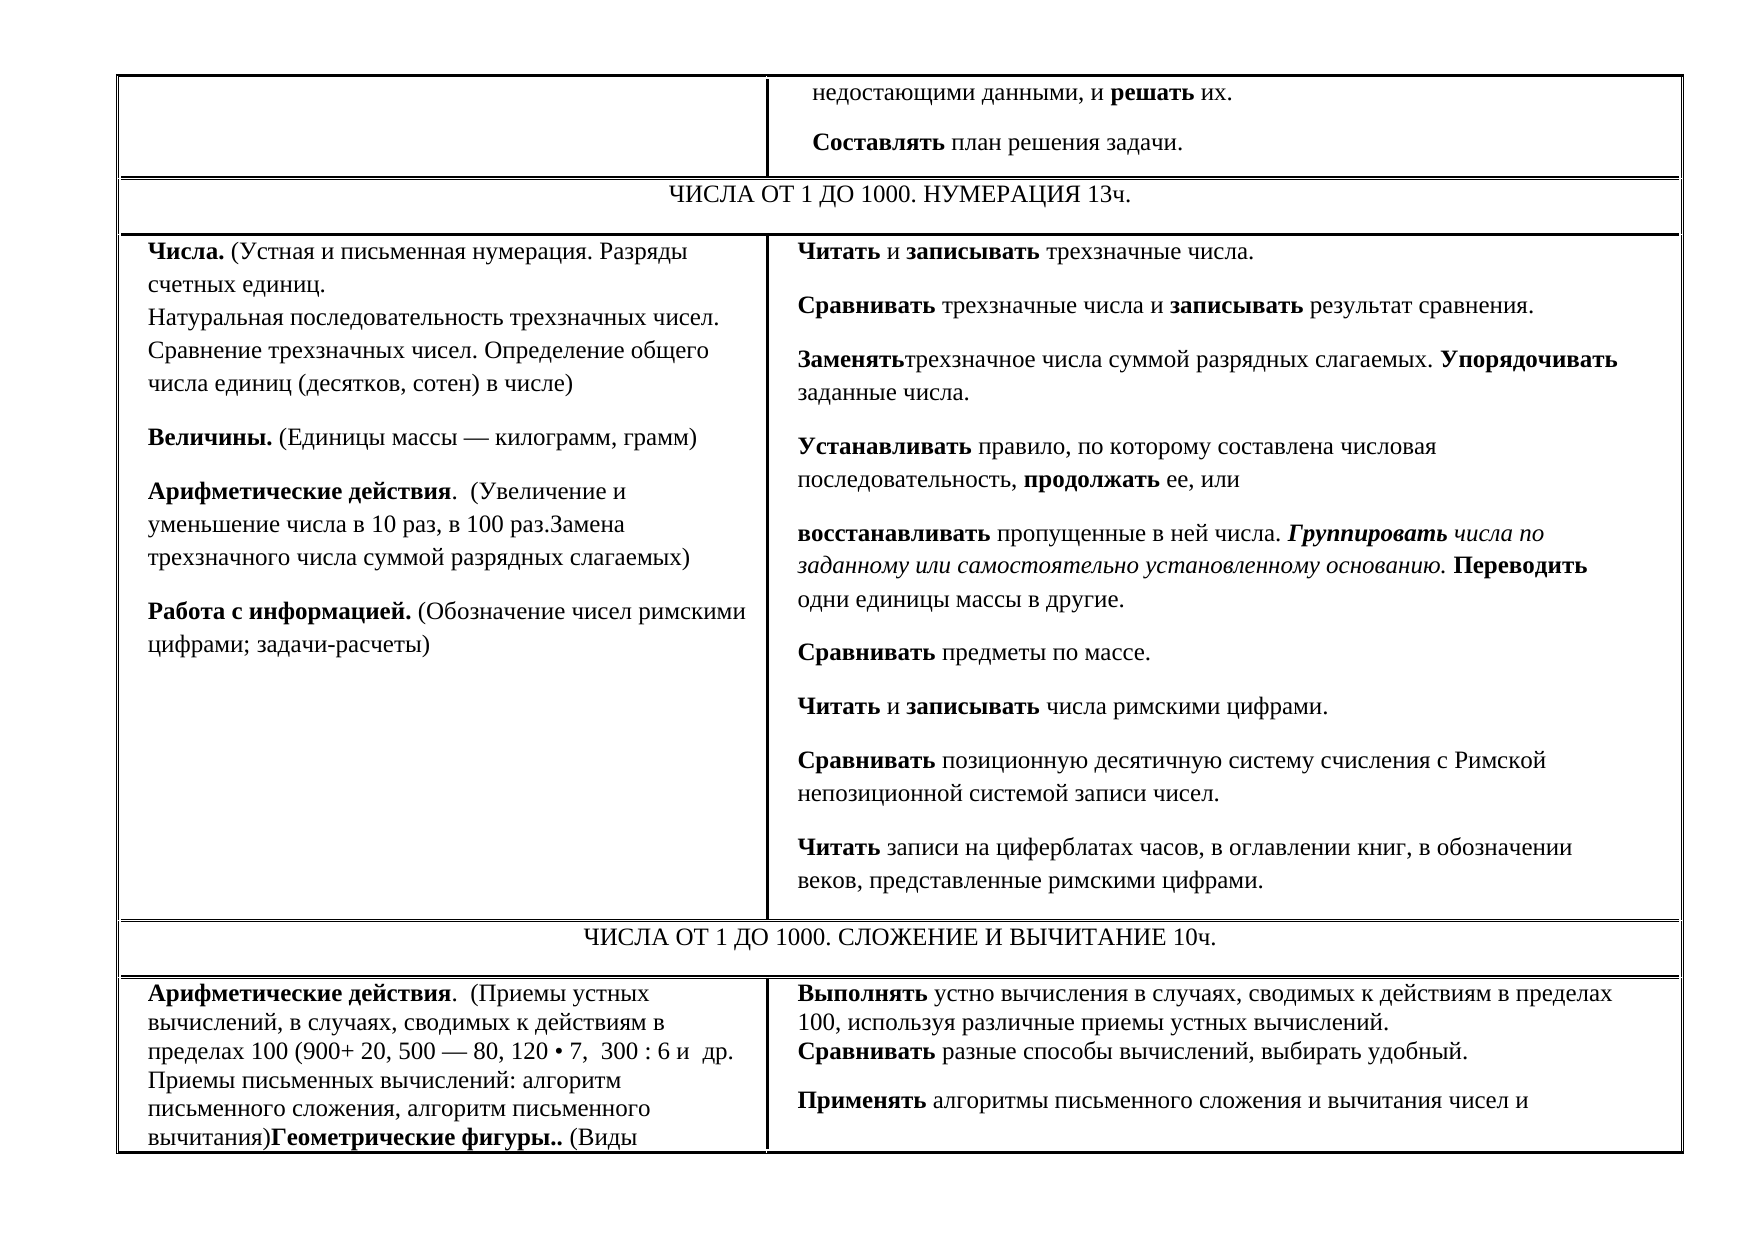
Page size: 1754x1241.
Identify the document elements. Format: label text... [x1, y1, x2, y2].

table_cell Числа. (Устная и письменная нумерация. Разряды счетных единиц. Натуральная последовательность трехзначных чисел. Сравнение трехзначных чисел. Определение общего числа единиц (десятков, сотен) в числе) Величины. (Единицы массы — килограмм, грамм) Арифметические действия. (Увеличение и уменьшение числа в 10 раз, в 100 раз.Замена трехзначного числа суммой разрядных слагаемых) Работа с информацией. (Обозначение чисел римскими цифрами; задачи-расчеты) [118, 233, 766, 918]
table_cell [119, 76, 767, 176]
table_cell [767, 77, 1681, 176]
table_cell ЧИСЛА ОТ 1 ДО 1000. НУМЕРАЦИЯ 13ч. [119, 176, 1681, 233]
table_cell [767, 975, 1681, 1151]
table_cell ЧИСЛА ОТ 1 ДО 1000. СЛОЖЕНИЕ И ВЫЧИТАНИЕ 10ч. [119, 919, 1681, 975]
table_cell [119, 975, 767, 1151]
table_cell Читать и записывать трехзначные числа. Сравнивать трехзначные числа и записывать результат сравнения. Заменятьтрехзначное числа суммой разрядных слагаемых. Упорядочивать заданные числа. Устанавливать правило, по которому составлена числовая последовательность, продолжать ее, или восстанавливать пропущенные в ней числа. Группировать числа по заданному или самостоятельно установленному основанию. Переводить одни единицы массы в другие. Сравнивать предметы по массе. Читать и записывать числа римскими цифрами. Сравнивать позиционную десятичную систему счисления с Римской непозиционной системой записи чисел. Читать записи на циферблатах часов, в оглавлении книг, в обозначении веков, представленные римскими цифрами. [769, 233, 1682, 918]
